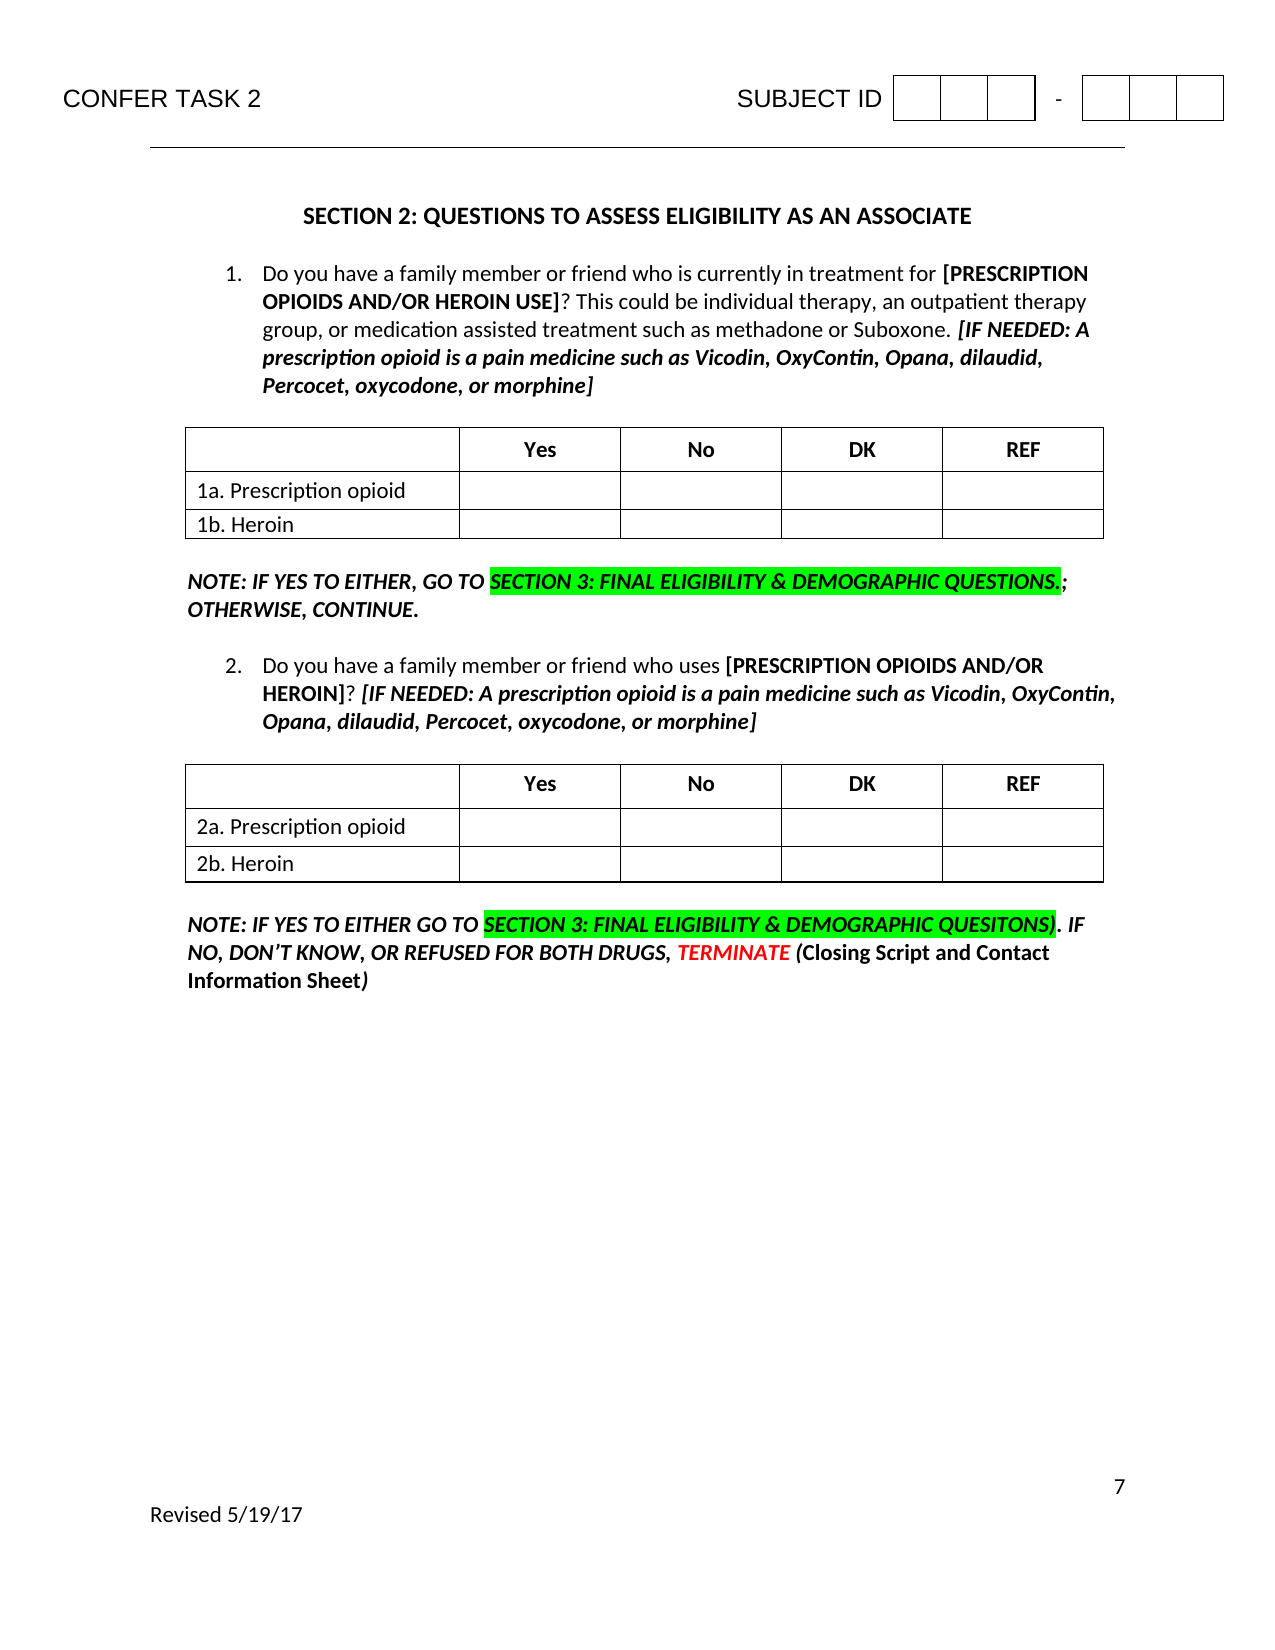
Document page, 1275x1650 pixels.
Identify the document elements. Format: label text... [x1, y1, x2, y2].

list Do you have a family member or friend who uses [prescription opioids and/or heroin]? [IF NEEDED: A prescription opioid is a pain medicine such as Vicodin, OxyContin, Opana, dilaudid, Percocet, oxycodone, or morphine] [225, 651, 1125, 735]
text Note: If yes to either go to section 3: final eligibility & demographic quesitons). If no, don’t know, or refused for both drugs, TERMINATE (Closing Script and Contact Information Sheet) [187, 910, 1125, 994]
table_header REF [943, 428, 1103, 471]
table_header No [621, 765, 781, 807]
table_cell 1b. Heroin [186, 510, 459, 538]
table_header Yes [460, 428, 620, 471]
table_header Yes [460, 765, 620, 807]
table_cell [782, 472, 942, 509]
table_cell [460, 472, 620, 509]
table_cell [782, 847, 942, 881]
table_cell [943, 472, 1103, 509]
table_cell [943, 510, 1103, 538]
table_header No [621, 428, 781, 471]
text Note: If yes to either, go to section 3: final eligibility & demographic quesTIons.; Otherwise, continue. [187, 567, 1125, 623]
table_header REF [943, 765, 1103, 807]
table_cell 2b. Heroin [186, 847, 459, 881]
table_cell [943, 809, 1103, 846]
table_header [186, 765, 459, 807]
table_header [186, 428, 459, 471]
text Section 2: Questions to assess eligibility as an associate [150, 200, 1125, 231]
table_cell [621, 809, 781, 846]
table_cell [460, 847, 620, 881]
table_cell 2a. Prescription opioid [186, 809, 459, 846]
table_header DK [782, 765, 942, 807]
table_cell [621, 847, 781, 881]
table_cell [782, 510, 942, 538]
table_cell [621, 472, 781, 509]
table_cell [943, 847, 1103, 881]
table_cell [782, 809, 942, 846]
table_cell [460, 809, 620, 846]
table_cell 1a. Prescription opioid [186, 472, 459, 509]
table_header DK [782, 428, 942, 471]
table_cell [460, 510, 620, 538]
list Do you have a family member or friend who is currently in treatment for [prescription opioids and/or heroin USE]? This could be individual therapy, an outpatient therapy group, or medication assisted treatment such as methadone or Suboxone. [IF NEEDED: A prescription opioid is a pain medicine such as Vicodin, OxyContin, Opana, dilaudid, Percocet, oxycodone, or morphine] [225, 259, 1125, 399]
table_cell [621, 510, 781, 538]
